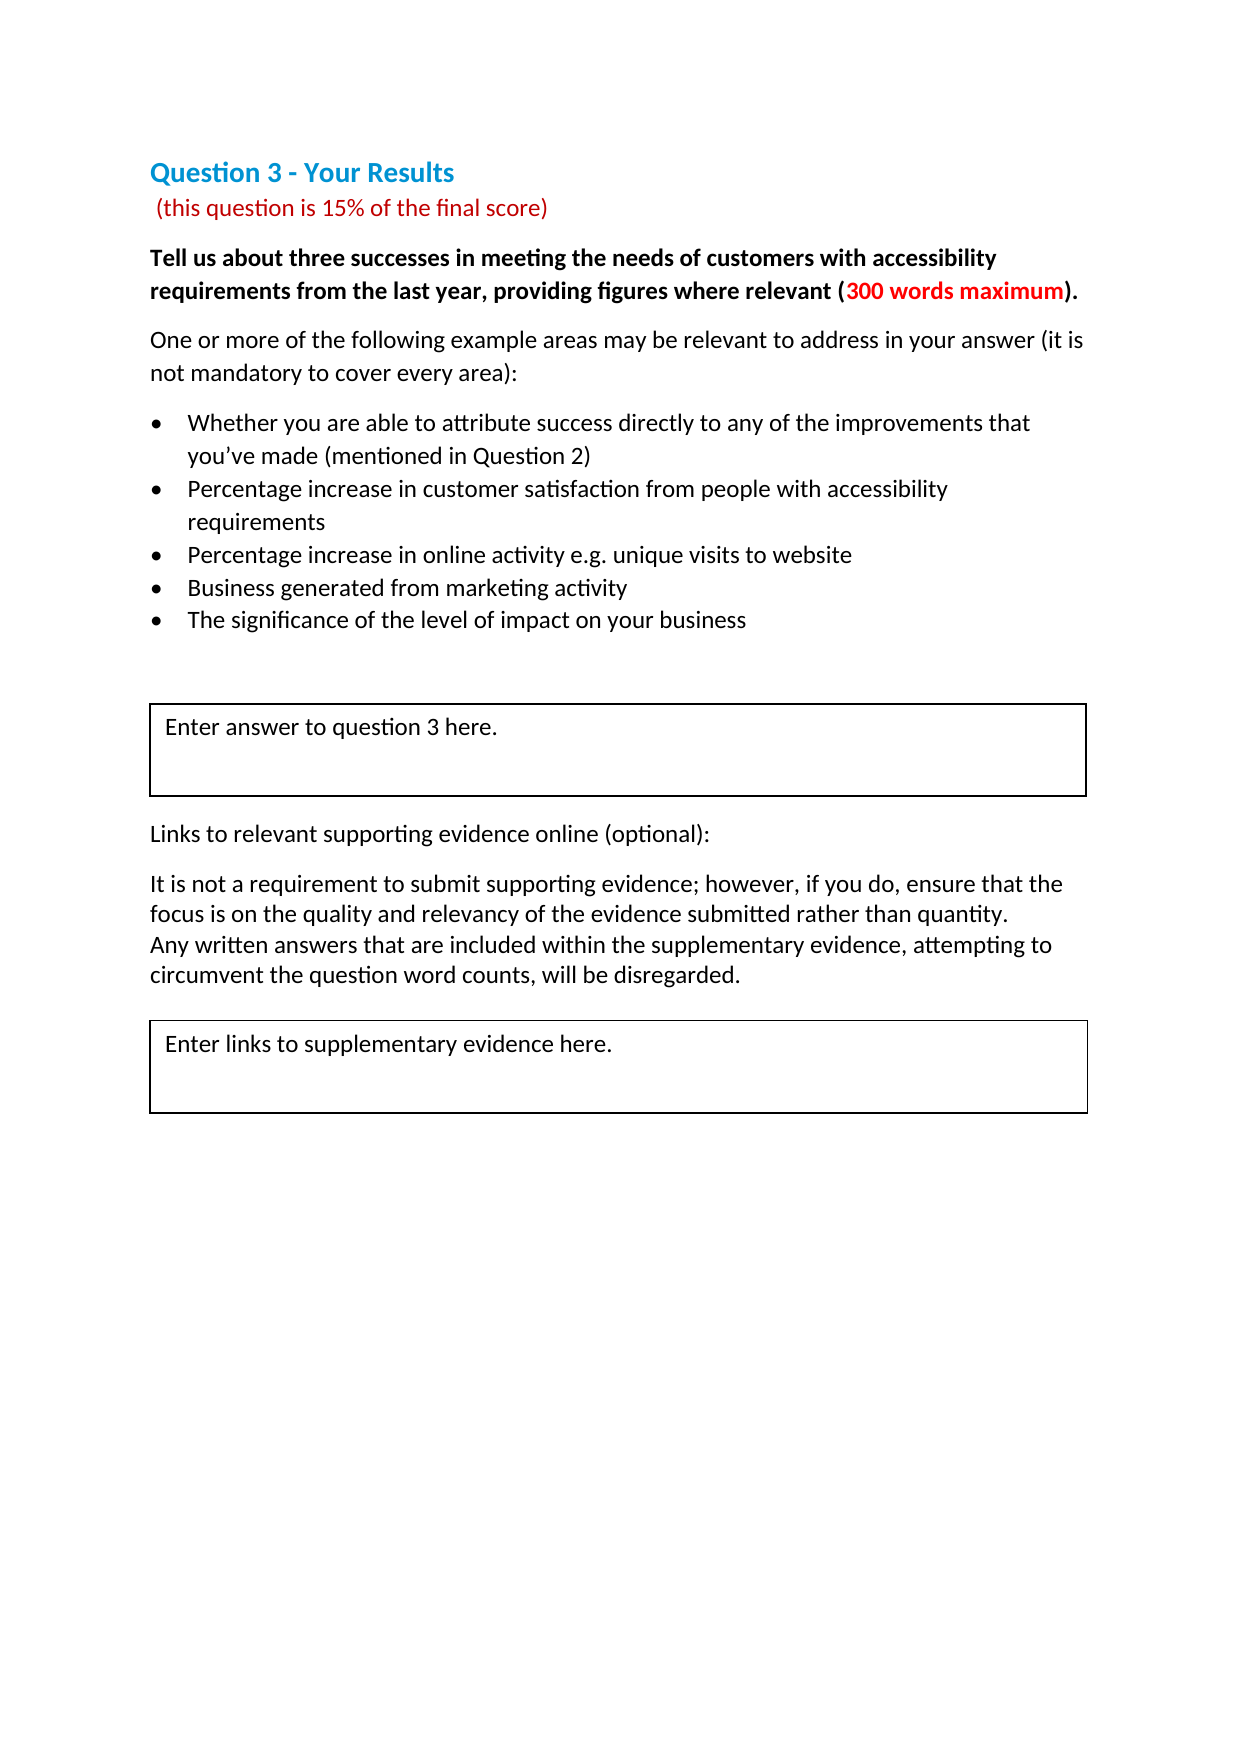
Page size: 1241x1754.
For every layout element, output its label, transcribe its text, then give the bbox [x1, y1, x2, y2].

list Business generated from marketing activity [150, 572, 1090, 602]
list Whether you are able to attribute success directly to any of the improvements that you’ve made (mentioned in Question 2) [150, 407, 1090, 471]
text It is not a requirement to submit supporting evidence; however, if you do, ensure that the focus is on the quality and relevancy of the evidence submitted rather than quantity. [150, 868, 1090, 929]
text (this question is 15% of the final score) [150, 193, 1090, 223]
list Percentage increase in online activity e.g. unique visits to website [150, 539, 1090, 569]
text One or more of the following example areas may be relevant to address in your answer (it is not mandatory to cover every area): [150, 325, 1090, 388]
text Links to relevant supporting evidence online (optional): [150, 818, 1090, 849]
text Tell us about three successes in meeting the needs of customers with accessibility requirements from the last year, providing figures where relevant (300 words maximum). [150, 242, 1090, 306]
text Any written answers that are included within the supplementary evidence, attempting to circumvent the question word counts, will be disregarded. [150, 929, 1090, 990]
list Percentage increase in customer satisfaction from people with accessibility requirements [150, 473, 1090, 536]
subtitle Question 3 - Your Results [150, 154, 1090, 190]
list The significance of the level of impact on your business [150, 605, 1090, 635]
